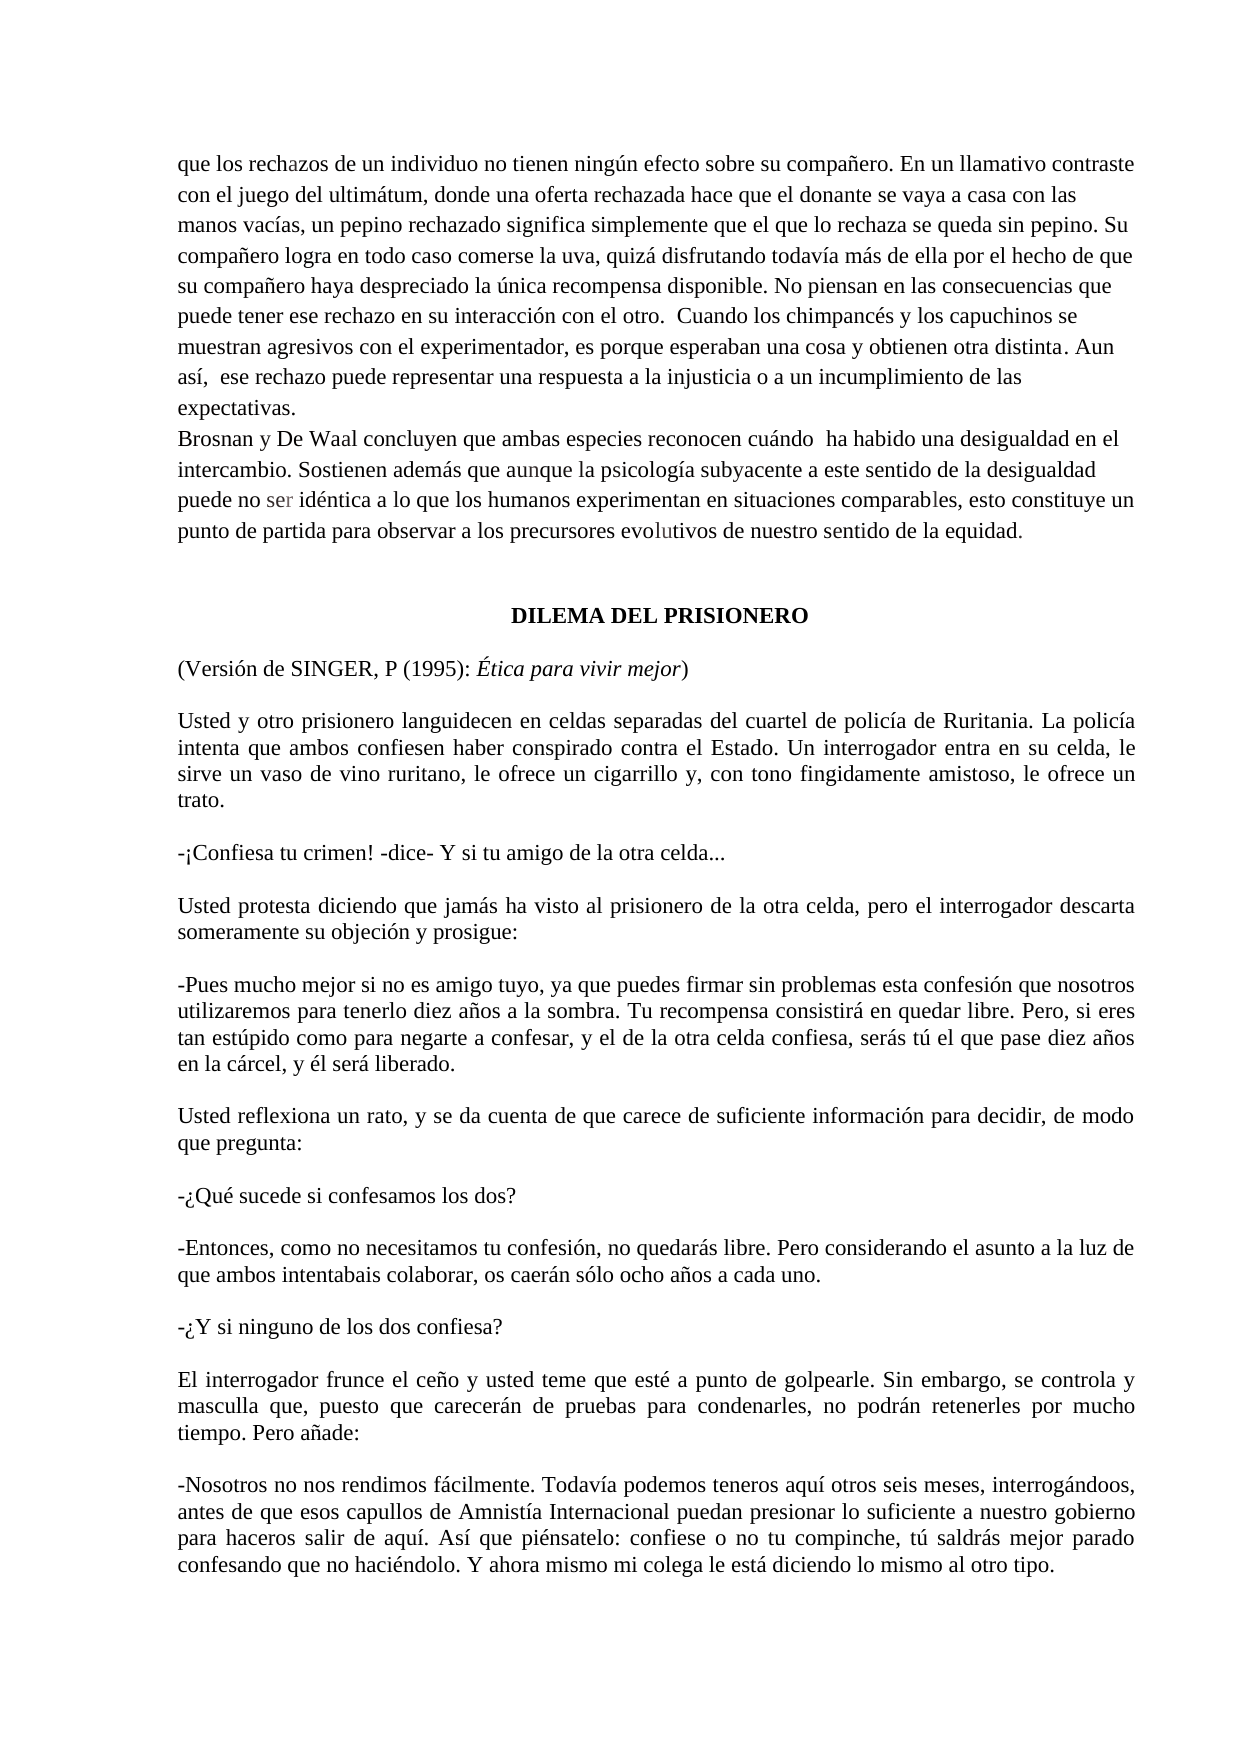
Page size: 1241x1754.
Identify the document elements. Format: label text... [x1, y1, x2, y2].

text -¿Y si ninguno de los dos confiesa? [177, 1313, 1137, 1340]
text DILEMA DEL PRISIONERO [177, 602, 1137, 628]
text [177, 148, 1137, 421]
text -¿Qué sucede si confesamos los dos? [177, 1182, 1137, 1208]
text -Pues mucho mejor si no es amigo tuyo, ya que puedes firmar sin problemas esta confesión que nosotros utilizaremos para tenerlo diez años a la sombra. Tu recompensa consistirá en quedar libre. Pero, si eres tan estúpido como para negarte a confesar, y el de la otra celda confiesa, serás tú el que pase diez años en la cárcel, y él será liberado. [177, 971, 1137, 1076]
text -Nosotros no nos rendimos fácilmente. Todavía podemos teneros aquí otros seis meses, interrogándoos, antes de que esos capullos de Amnistía Internacional puedan presionar lo suficiente a nuestro gobierno para haceros salir de aquí. Así que piénsatelo: confiese o no tu compinche, tú saldrás mejor parado confesando que no haciéndolo. Y ahora mismo mi colega le está diciendo lo mismo al otro tipo. [177, 1472, 1137, 1577]
text Usted protesta diciendo que jamás ha visto al prisionero de la otra celda, pero el interrogador descarta someramente su objeción y prosigue: [177, 892, 1137, 944]
text Usted reflexiona un rato, y se da cuenta de que carece de suficiente información para decidir, de modo que pregunta: [177, 1103, 1137, 1155]
text (Versión de SINGER, P (1995): Ética para vivir mejor) [177, 654, 1137, 681]
text Usted y otro prisionero languidecen en celdas separadas del cuartel de policía de Ruritania. La policía intenta que ambos confiesen haber conspirado contra el Estado. Un interrogador entra en su celda, le sirve un vaso de vino ruritano, le ofrece un cigarrillo y, con tono fingidamente amistoso, le ofrece un trato. [177, 707, 1137, 813]
text -Entonces, como no necesitamos tu confesión, no quedarás libre. Pero considerando el asunto a la luz de que ambos intentabais colaborar, os caerán sólo ocho años a cada uno. [177, 1234, 1137, 1287]
text El interrogador frunce el ceño y usted teme que esté a punto de golpearle. Sin embargo, se controla y masculla que, puesto que carecerán de pruebas para condenarles, no podrán retenerles por mucho tiempo. Pero añade: [177, 1366, 1137, 1445]
text -¡Confiesa tu crimen! -dice- Y si tu amigo de la otra celda... [177, 839, 1137, 865]
text Brosnan y De Waal concluyen que ambas especies reconocen cuándo ha habido una desigualdad en el intercambio. Sostienen además que aunque la psicología subyacente a este sentido de la desigualdad puede no ser idéntica a lo que los humanos experimentan en situaciones comparables, esto constituye un punto de partida para observar a los precursores evolutivos de nuestro sentido de la equidad. [177, 421, 1137, 545]
